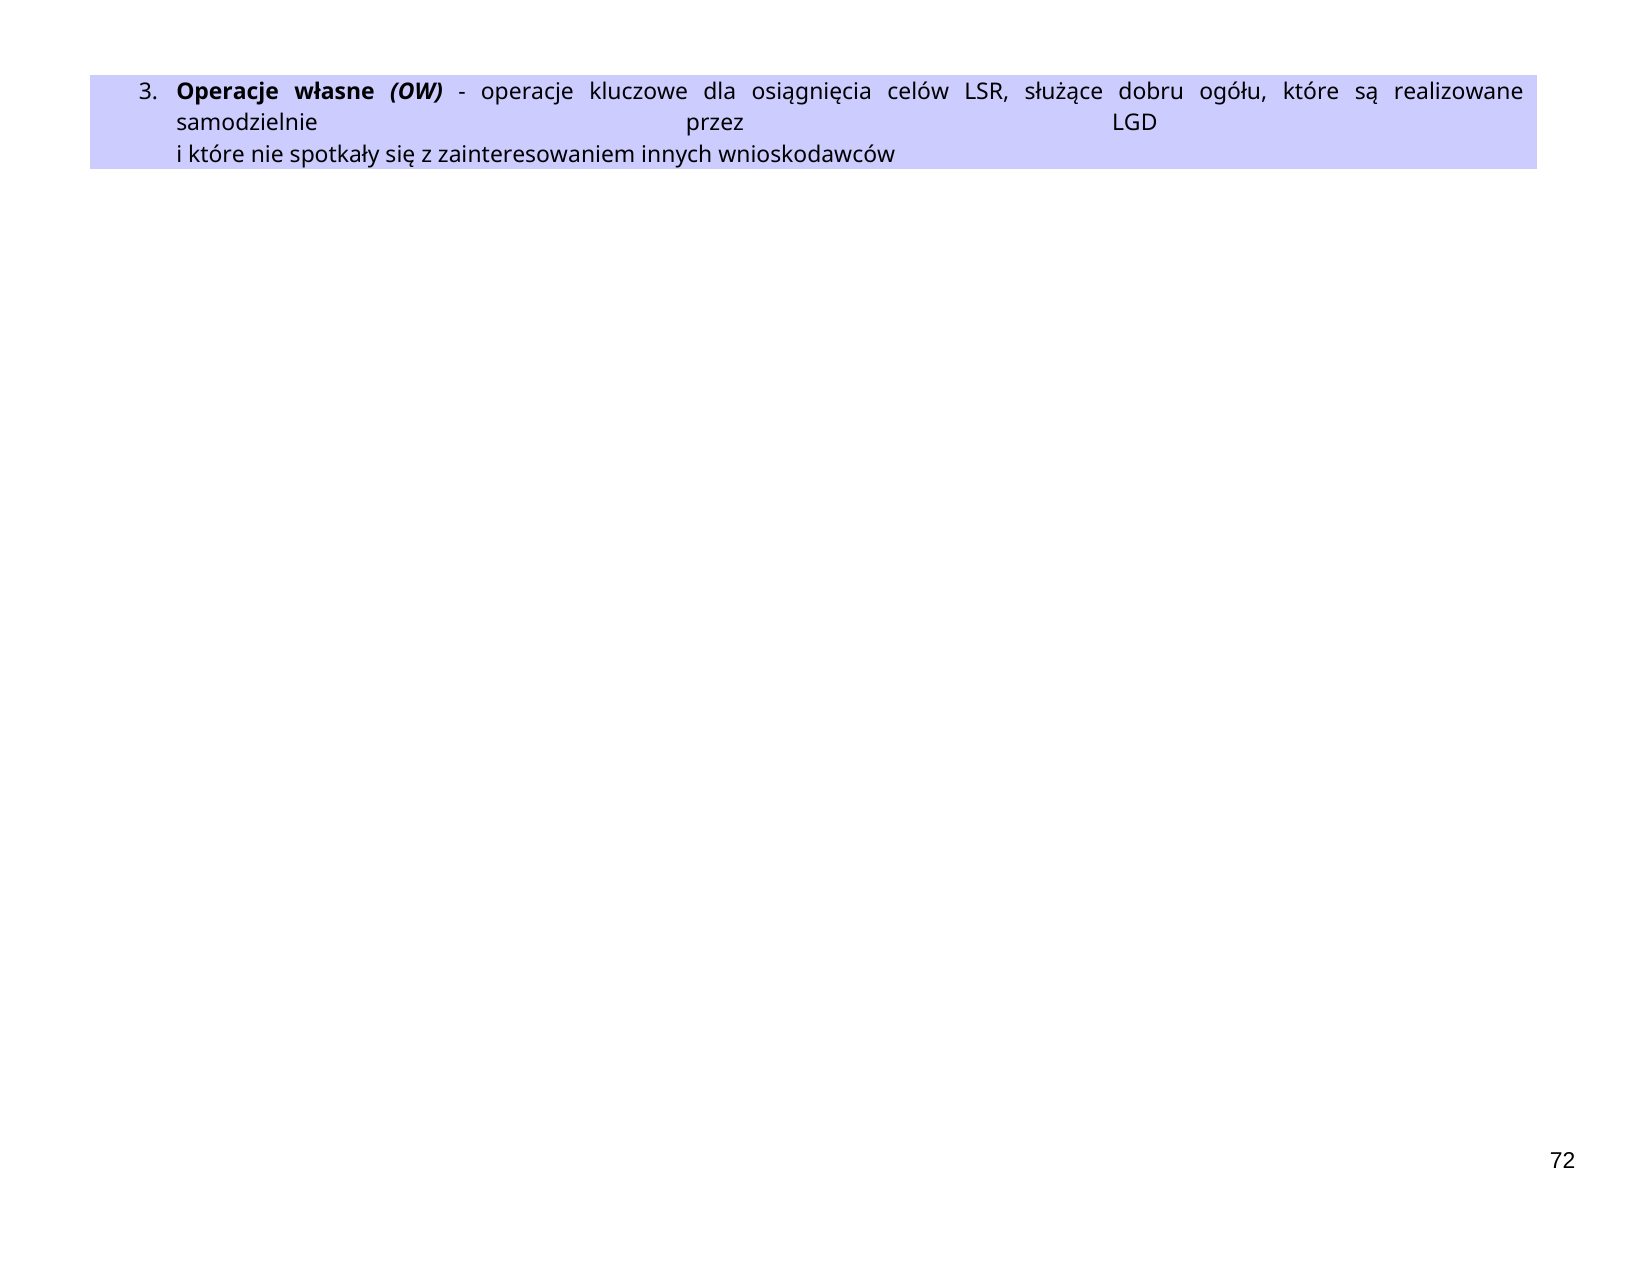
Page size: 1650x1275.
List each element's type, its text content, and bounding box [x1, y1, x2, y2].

table_cell Operacje własne (OW) - operacje kluczowe dla osiągnięcia celów LSR, służące dobru ogółu, które są realizowane samodzielnie przez LGD i które nie spotkały się z zainteresowaniem innych wnioskodawców [90, 75, 1537, 169]
